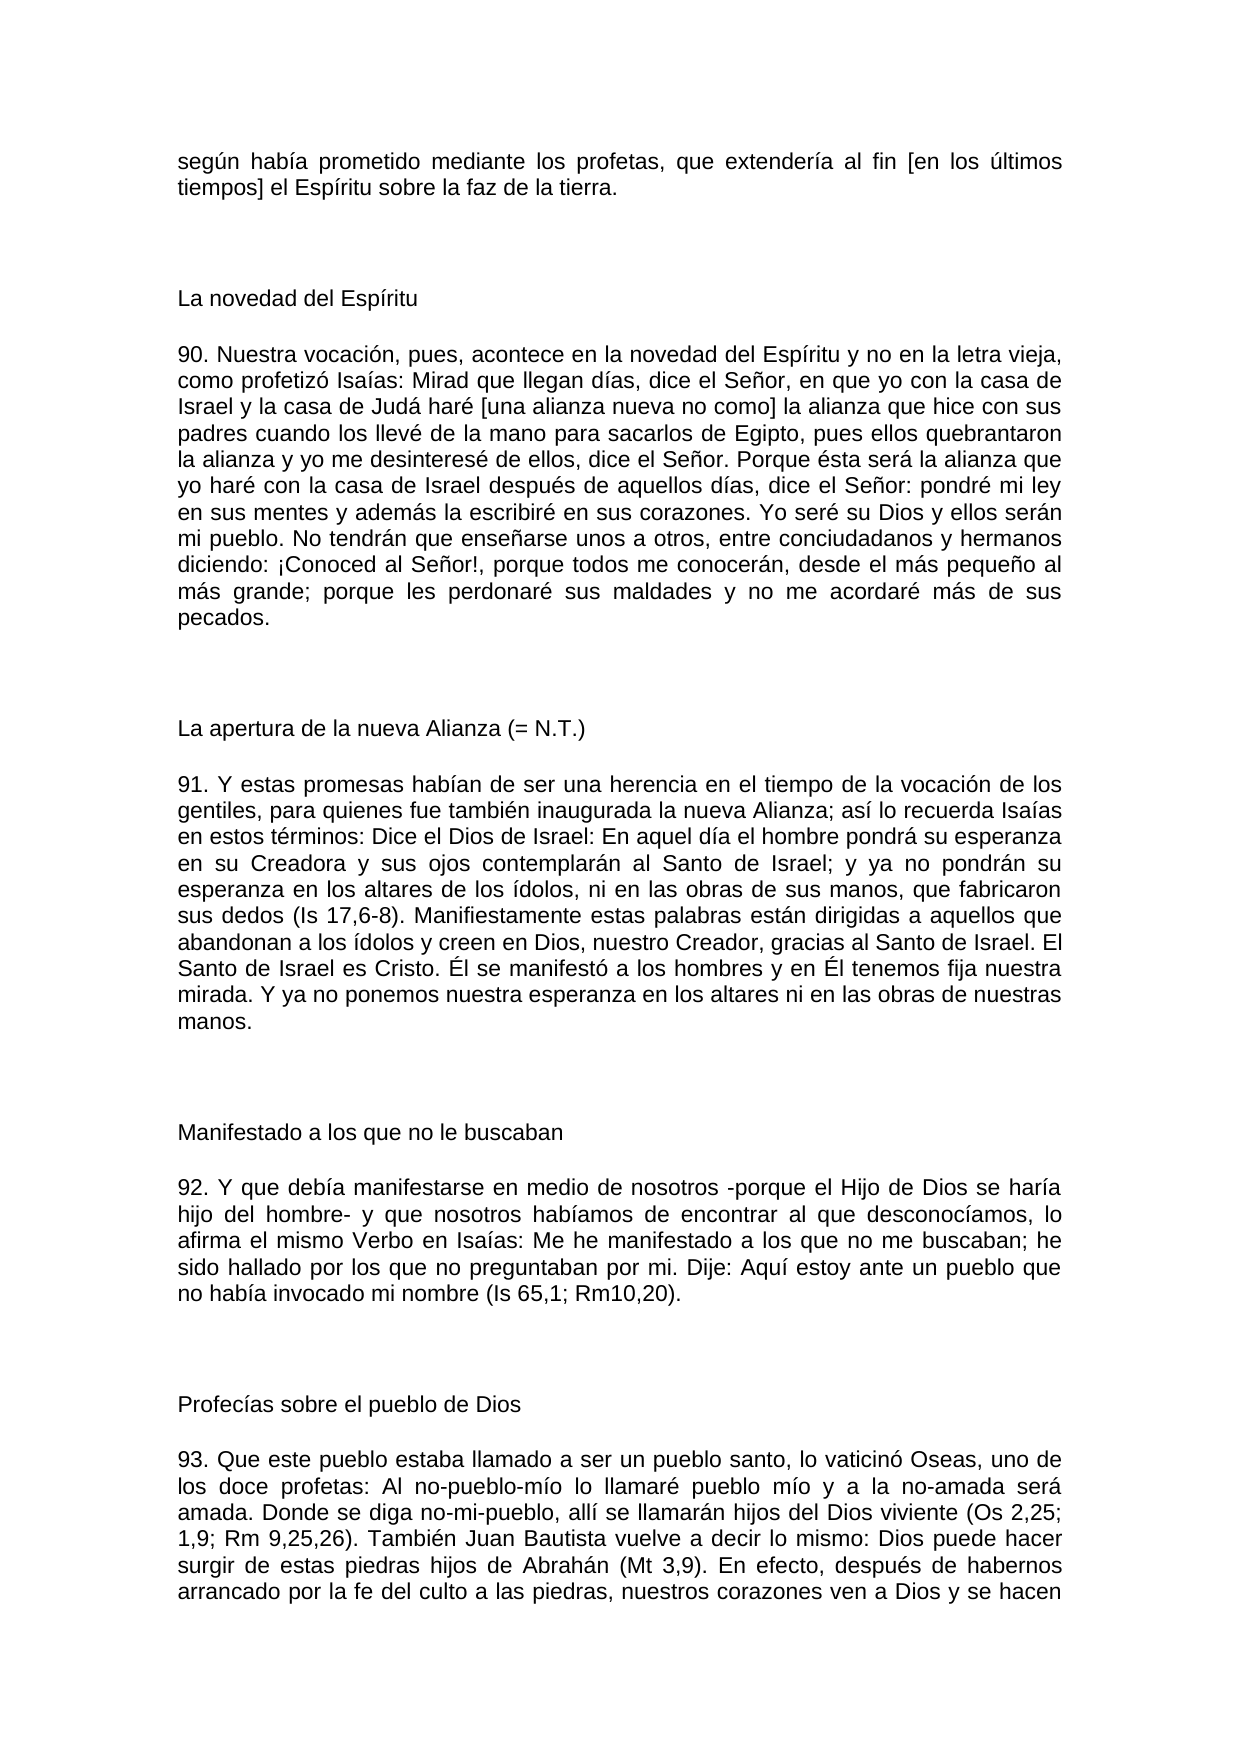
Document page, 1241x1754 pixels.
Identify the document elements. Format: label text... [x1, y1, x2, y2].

text 91. Y estas promesas habían de ser una herencia en el tiempo de la vocación de los gentiles, para quienes fue también inaugurada la nueva Alianza; así lo recuerda Isaías en estos términos: Dice el Dios de Israel: En aquel día el hombre pondrá su esperanza en su Creadora y sus ojos contemplarán al Santo de Israel; y ya no pondrán su esperanza en los altares de los ídolos, ni en las obras de sus manos, que fabricaron sus dedos (Is 17,6-8). Manifiestamente estas palabras están dirigidas a aquellos que abandonan a los ídolos y creen en Dios, nuestro Creador, gracias al Santo de Israel. El Santo de Israel es Cristo. Él se manifestó a los hombres y en Él tenemos fija nuestra mirada. Y ya no ponemos nuestra esperanza en los altares ni en las obras de nuestras manos. [177, 771, 1063, 1034]
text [177, 148, 1063, 200]
text 90. Nuestra vocación, pues, acontece en la novedad del Espíritu y no en la letra vieja, como profetizó Isaías: Mirad que llegan días, dice el Señor, en que yo con la casa de Israel y la casa de Judá haré [una alianza nueva no como] la alianza que hice con sus padres cuando los llevé de la mano para sacarlos de Egipto, pues ellos quebrantaron la alianza y yo me desinteresé de ellos, dice el Señor. Porque ésta será la alianza que yo haré con la casa de Israel después de aquellos días, dice el Señor: pondré mi ley en sus mentes y además la escribiré en sus corazones. Yo seré su Dios y ellos serán mi pueblo. No tendrán que enseñarse unos a otros, entre conciudadanos y hermanos diciendo: ¡Conoced al Señor!, porque todos me conocerán, desde el más pequeño al más grande; porque les perdonaré sus maldades y no me acordaré más de sus pecados. [177, 341, 1063, 630]
text 92. Y que debía manifestarse en medio de nosotros -porque el Hijo de Dios se haría hijo del hombre- y que nosotros habíamos de encontrar al que desconocíamos, lo afirma el mismo Verbo en Isaías: Me he manifestado a los que no me buscaban; he sido hallado por los que no preguntaban por mi. Dije: Aquí estoy ante un pueblo que no había invocado mi nombre (Is 65,1; Rm10,20). [177, 1174, 1063, 1306]
text Manifestado a los que no le buscaban [177, 1119, 1063, 1145]
text La apertura de la nueva Alianza (= N.T.) [177, 715, 1063, 741]
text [177, 1446, 1063, 1604]
text La novedad del Espíritu [177, 285, 1063, 311]
text Profecías sobre el pueblo de Dios [177, 1391, 1063, 1417]
